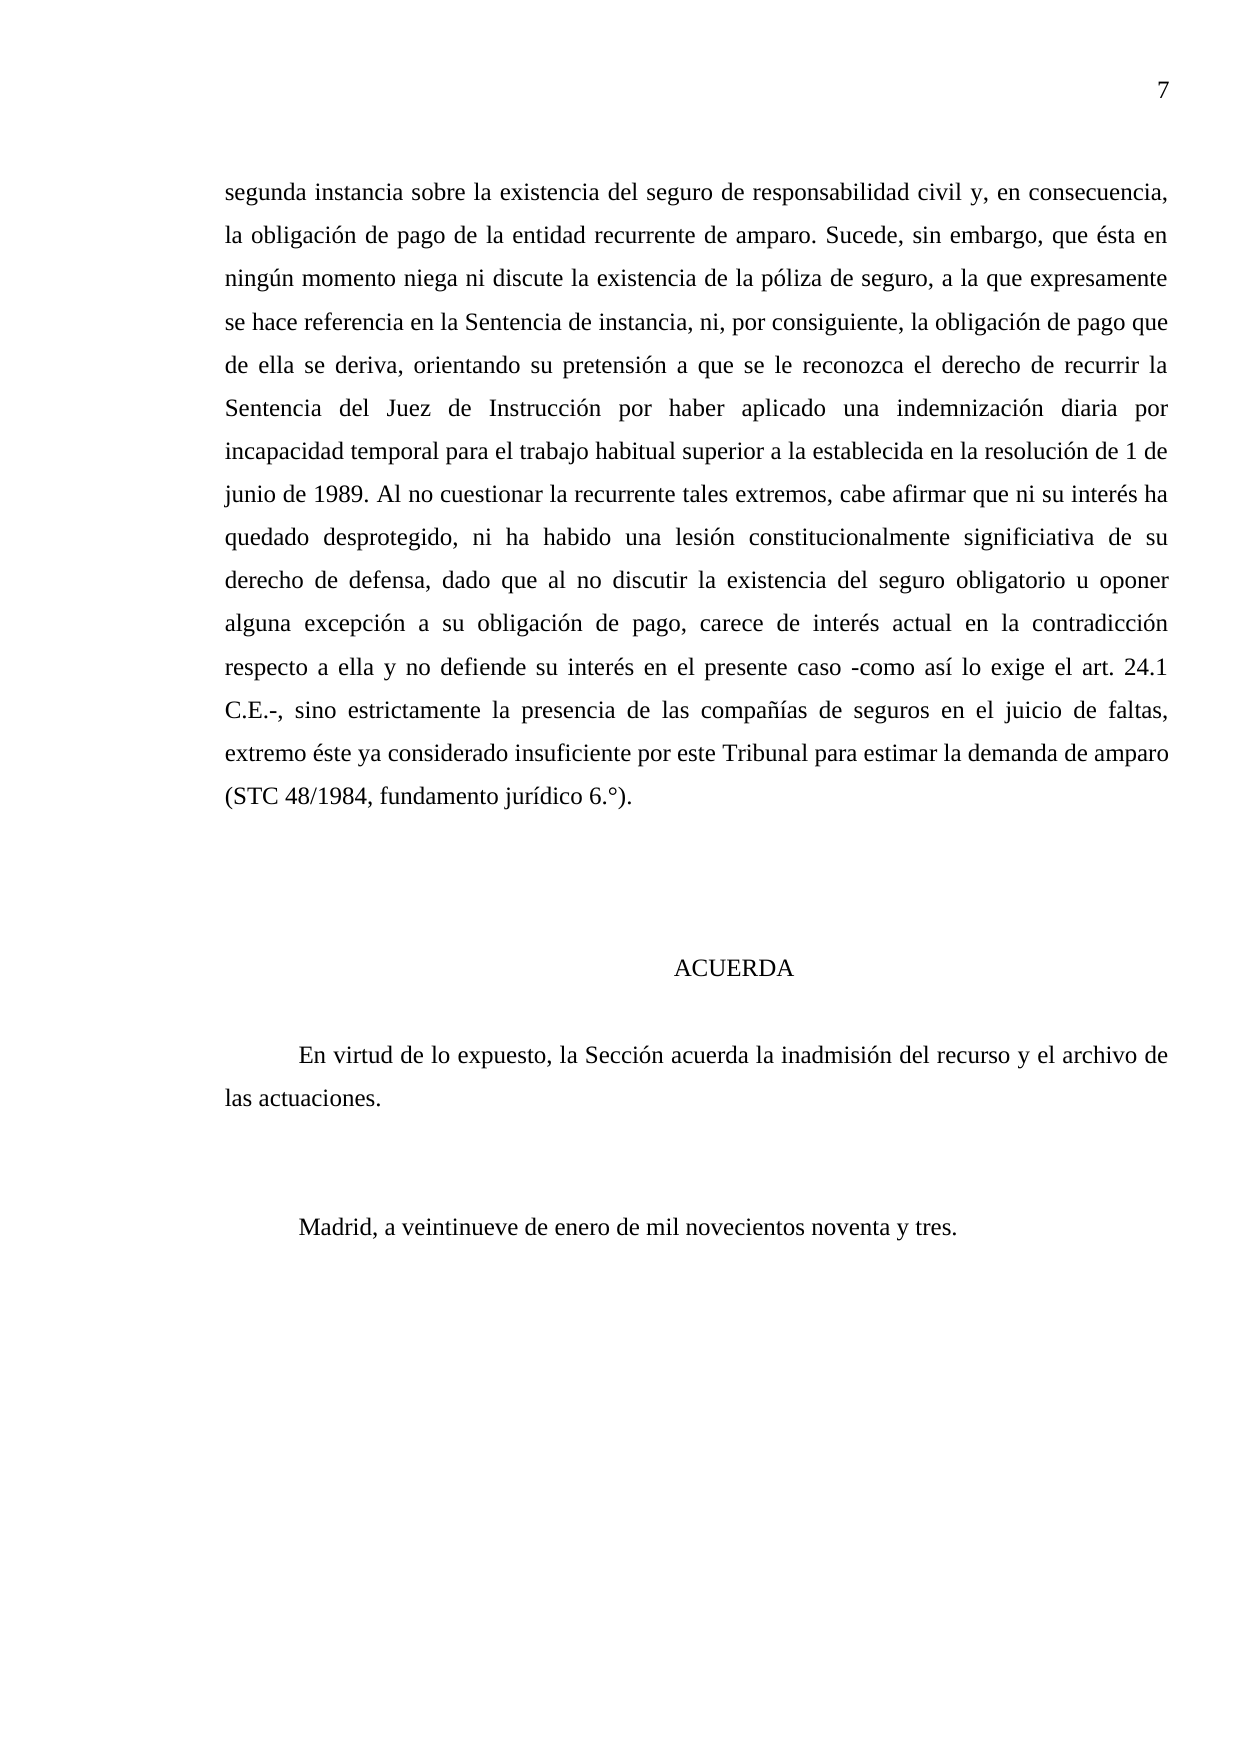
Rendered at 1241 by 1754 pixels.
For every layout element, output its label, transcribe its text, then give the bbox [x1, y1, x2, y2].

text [224, 177, 1169, 810]
text Madrid, a veintinueve de enero de mil novecientos noventa y tres. [224, 1212, 1169, 1241]
text ACUERDA [224, 953, 1169, 982]
text En virtud de lo expuesto, la Sección acuerda la inadmisión del recurso y el archivo de las actuaciones. [224, 1040, 1169, 1112]
